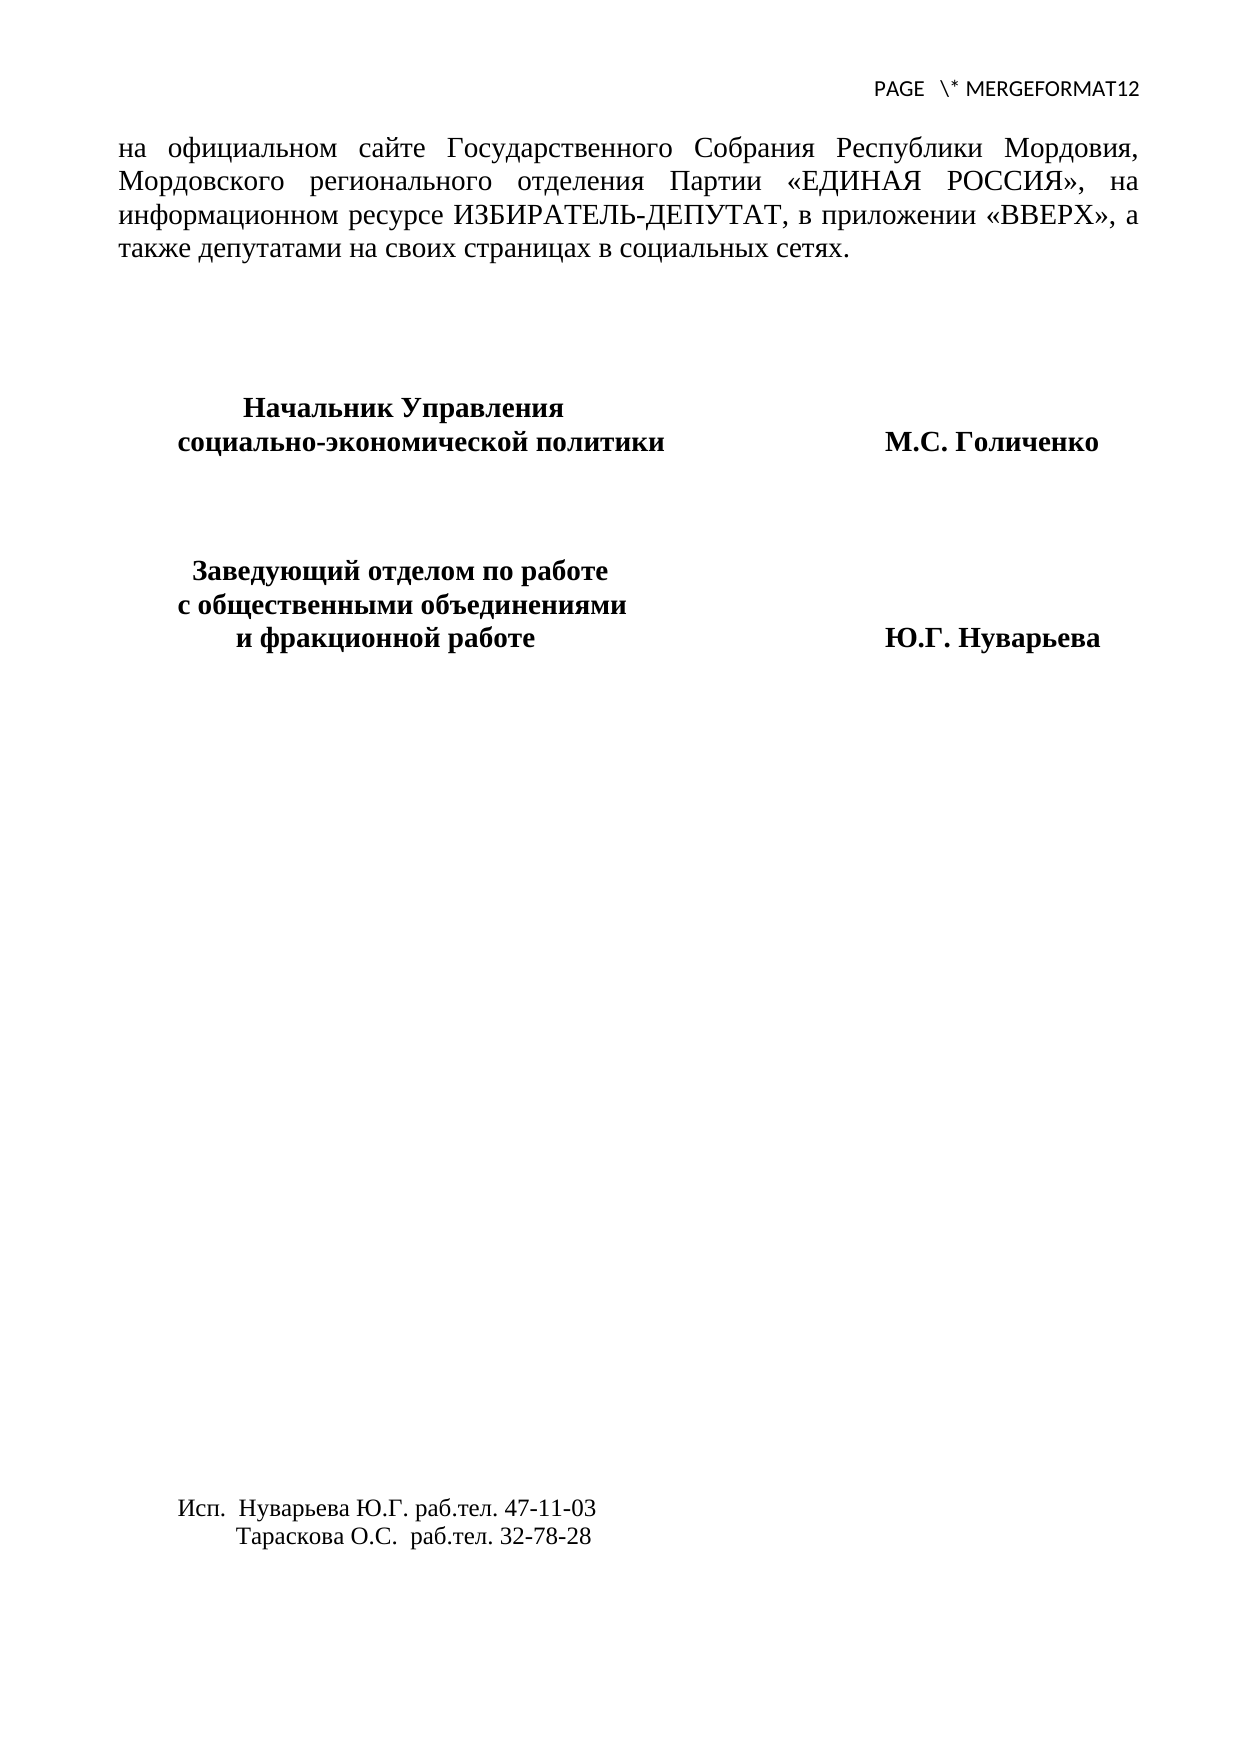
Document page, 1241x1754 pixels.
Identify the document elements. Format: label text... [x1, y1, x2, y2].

text Исп. Нуварьева Ю.Г. раб.тел. 47-11-03 [118, 1493, 1110, 1521]
text Заведующий отделом по работе [118, 553, 1110, 587]
text Начальник Управления [118, 391, 1110, 424]
text социально-экономической политики М.С. Голиченко [118, 424, 1110, 458]
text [118, 130, 1140, 264]
text и фракционной работе Ю.Г. Нуварьева [118, 621, 1110, 654]
text Тараскова О.С. раб.тел. 32-78-28 [118, 1521, 1110, 1550]
text с общественными объединениями [118, 587, 1110, 621]
